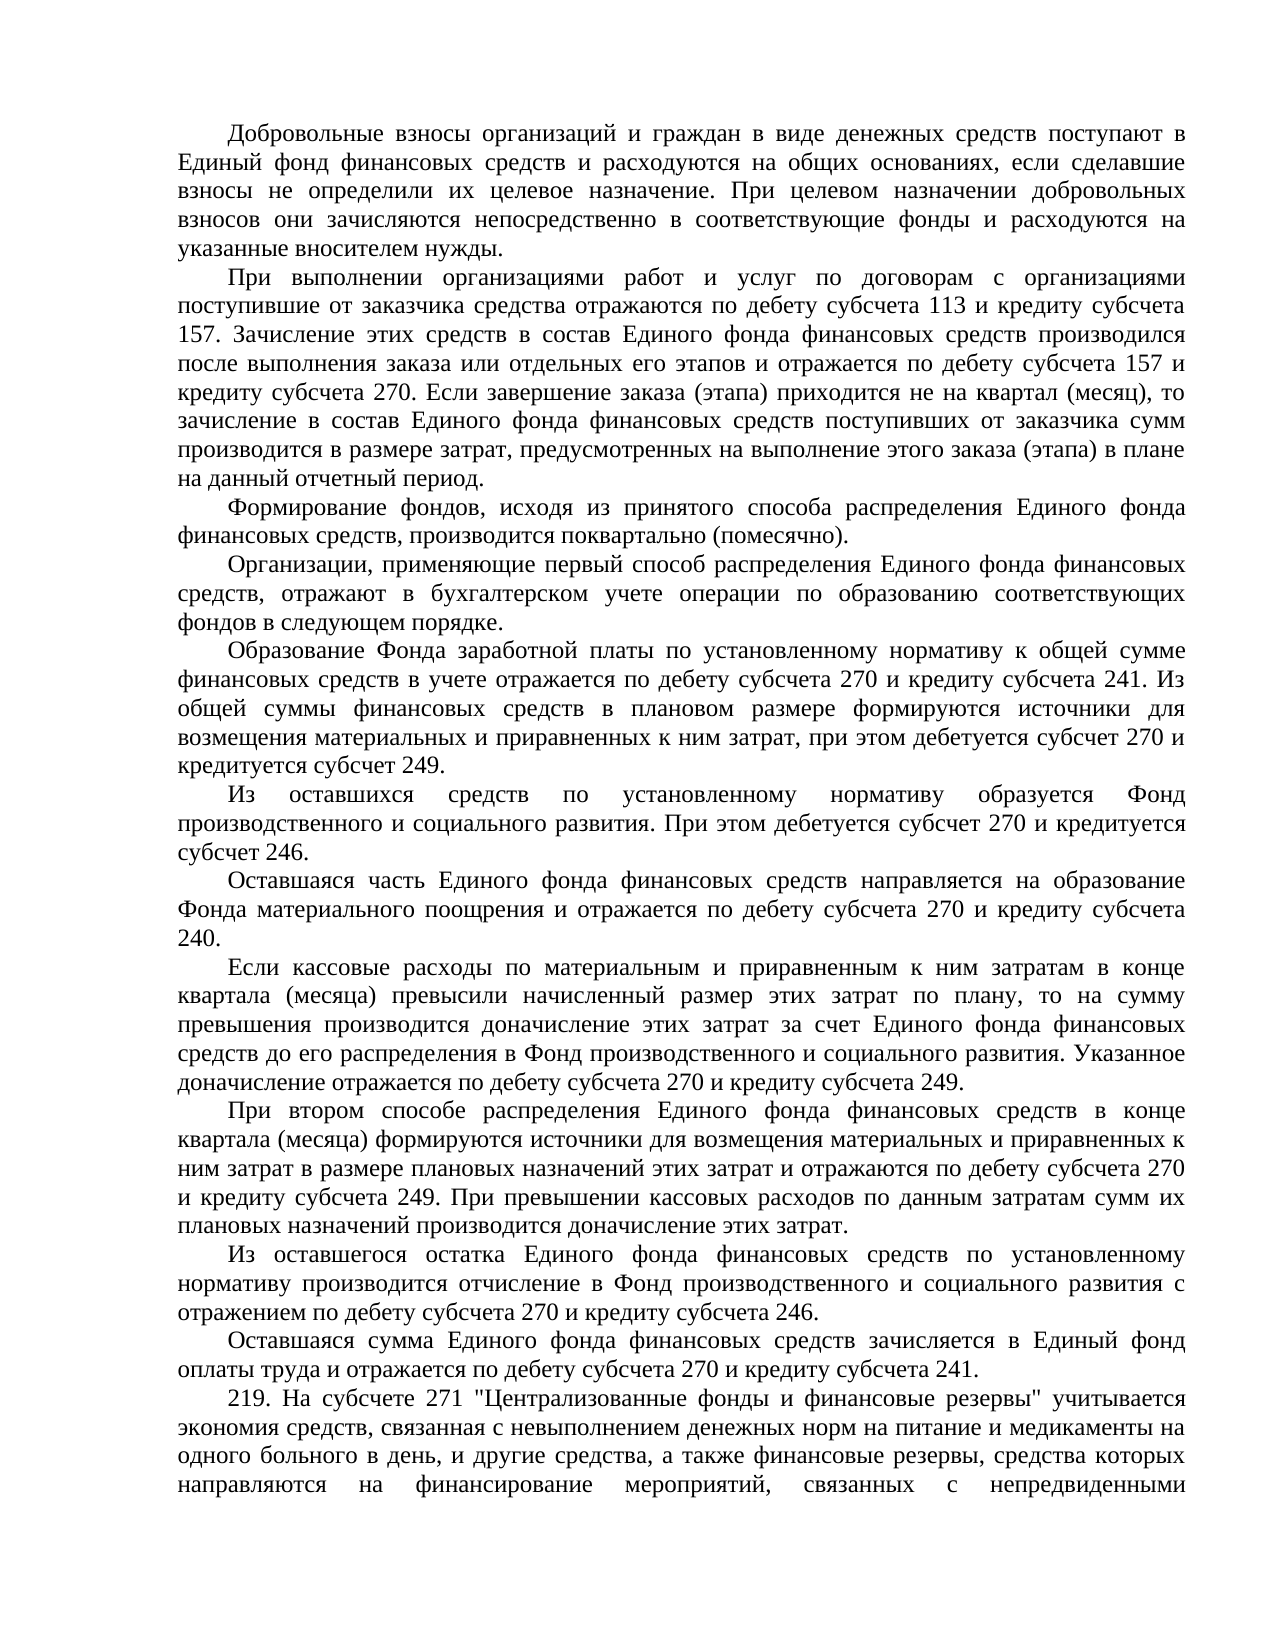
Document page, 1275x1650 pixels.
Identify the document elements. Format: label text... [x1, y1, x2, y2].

text Из оставшихся средств по установленному нормативу образуется Фонд производственного и социального развития. При этом дебетуется субсчет 270 и кредитуется субсчет 246. [177, 779, 1186, 866]
text Организации, применяющие первый способ распределения Единого фонда финансовых средств, отражают в бухгалтерском учете операции по образованию соответствующих фондов в следующем порядке. [177, 549, 1186, 636]
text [177, 1383, 1186, 1498]
text Оставшаяся часть Единого фонда финансовых средств направляется на образование Фонда материального поощрения и отражается по дебету субсчета 270 и кредиту субсчета 240. [177, 866, 1186, 952]
text Из оставшегося остатка Единого фонда финансовых средств по установленному нормативу производится отчисление в Фонд производственного и социального развития с отражением по дебету субсчета 270 и кредиту субсчета 246. [177, 1239, 1186, 1326]
text При выполнении организациями работ и услуг по договорам с организациями поступившие от заказчика средства отражаются по дебету субсчета 113 и кредиту субсчета 157. Зачисление этих средств в состав Единого фонда финансовых средств производился после выполнения заказа или отдельных его этапов и отражается по дебету субсчета 157 и кредиту субсчета 270. Если завершение заказа (этапа) приходится не на квартал (месяц), то зачисление в состав Единого фонда финансовых средств поступивших от заказчика сумм производится в размере затрат, предусмотренных на выполнение этого заказа (этапа) в плане на данный отчетный период. [177, 262, 1186, 492]
text Формирование фондов, исходя из принятого способа распределения Единого фонда финансовых средств, производится поквартально (помесячно). [177, 492, 1186, 549]
text Добровольные взносы организаций и граждан в виде денежных средств поступают в Единый фонд финансовых средств и расходуются на общих основаниях, если сделавшие взносы не определили их целевое назначение. При целевом назначении добровольных взносов они зачисляются непосредственно в соответствующие фонды и расходуются на указанные вносителем нужды. [177, 118, 1186, 262]
text Если кассовые расходы по материальным и приравненным к ним затратам в конце квартала (месяца) превысили начисленный размер этих затрат по плану, то на сумму превышения производится доначисление этих затрат за счет Единого фонда финансовых средств до его распределения в Фонд производственного и социального развития. Указанное доначисление отражается по дебету субсчета 270 и кредиту субсчета 249. [177, 952, 1186, 1096]
text Оставшаяся сумма Единого фонда финансовых средств зачисляется в Единый фонд оплаты труда и отражается по дебету субсчета 270 и кредиту субсчета 241. [177, 1326, 1186, 1383]
text При втором способе распределения Единого фонда финансовых средств в конце квартала (месяца) формируются источники для возмещения материальных и приравненных к ним затрат в размере плановых назначений этих затрат и отражаются по дебету субсчета 270 и кредиту субсчета 249. При превышении кассовых расходов по данным затратам сумм их плановых назначений производится доначисление этих затрат. [177, 1096, 1186, 1239]
text Образование Фонда заработной платы по установленному нормативу к общей сумме финансовых средств в учете отражается по дебету субсчета 270 и кредиту субсчета 241. Из общей суммы финансовых средств в плановом размере формируются источники для возмещения материальных и приравненных к ним затрат, при этом дебетуется субсчет 270 и кредитуется субсчет 249. [177, 636, 1186, 779]
